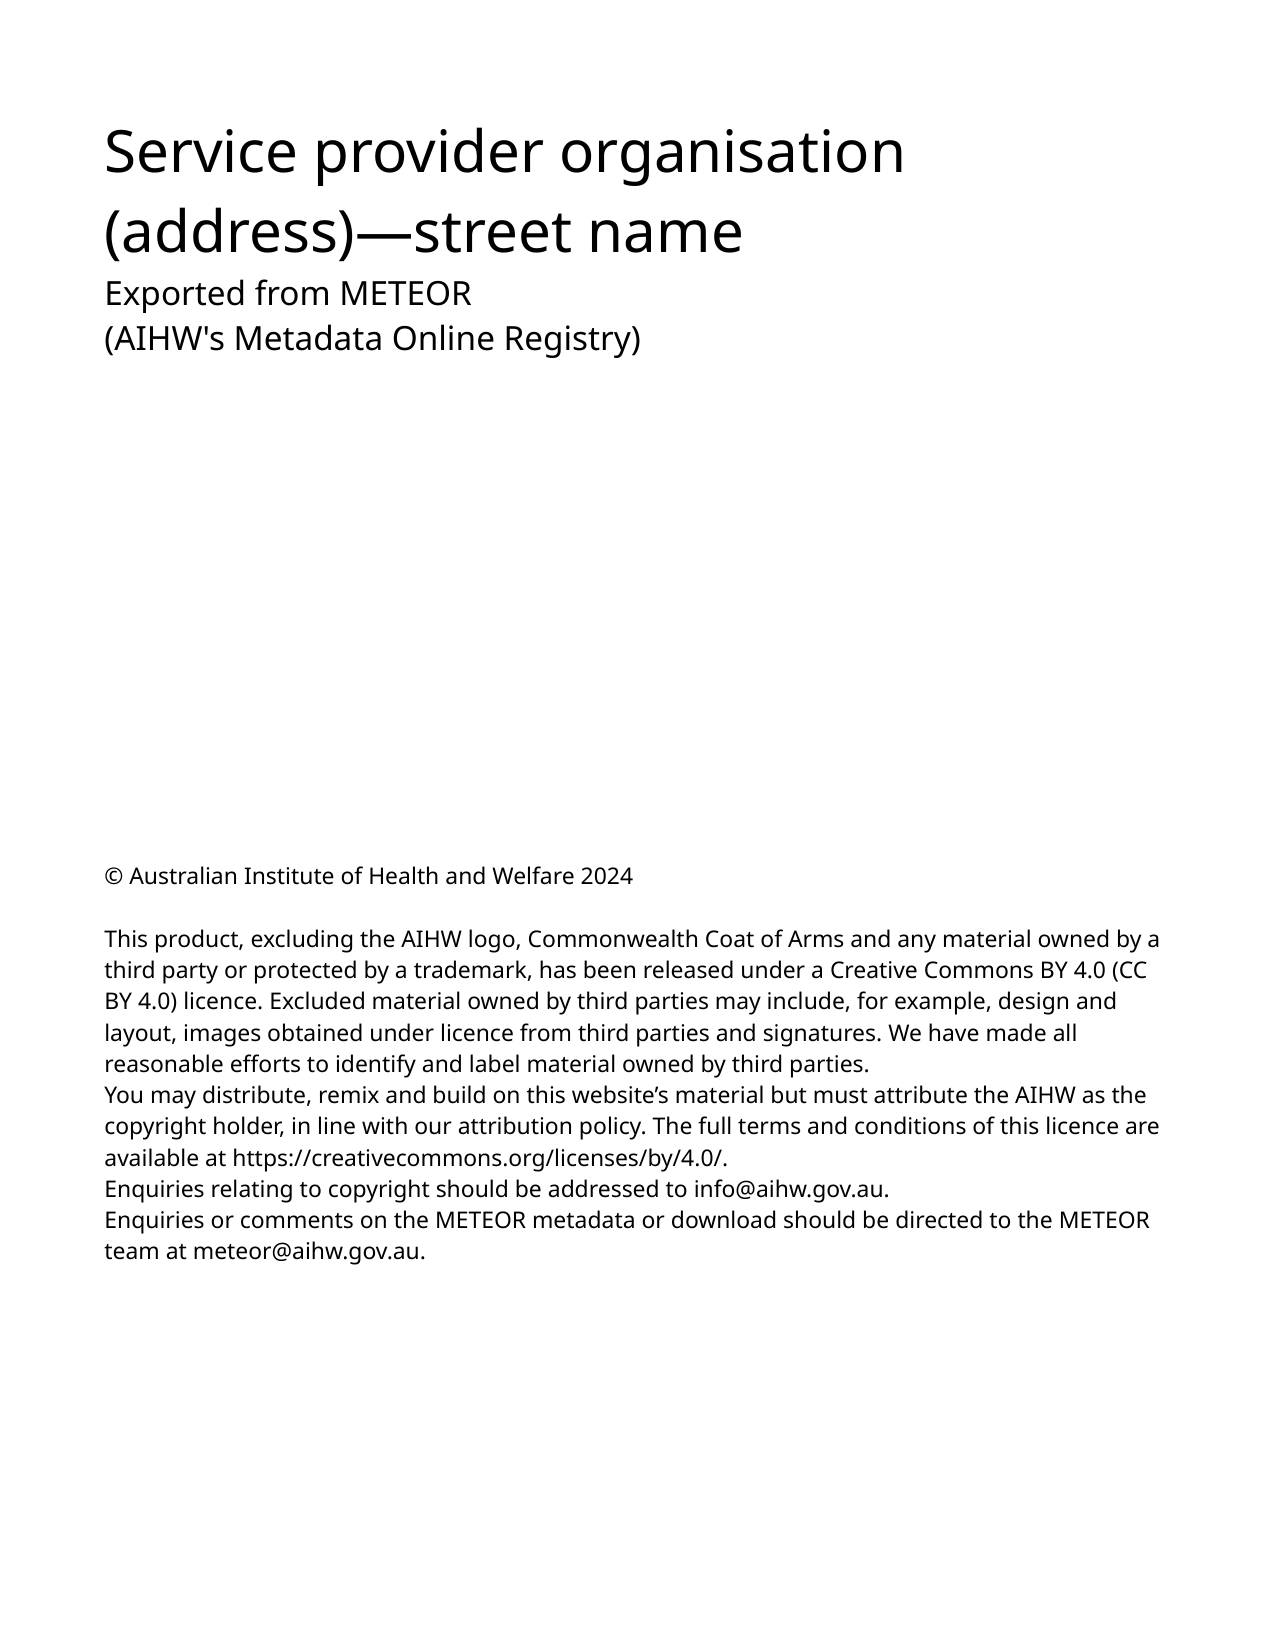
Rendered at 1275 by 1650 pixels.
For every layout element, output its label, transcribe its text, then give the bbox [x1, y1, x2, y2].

subtitle Exported from METEOR [104, 269, 1171, 315]
subtitle (AIHW's Metadata Online Registry) [104, 315, 1171, 360]
text This product, excluding the AIHW logo, Commonwealth Coat of Arms and any material owned by a third party or protected by a trademark, has been released under a Creative Commons BY 4.0 (CC BY 4.0) licence. Excluded material owned by third parties may include, for example, design and layout, images obtained under licence from third parties and signatures. We have made all reasonable efforts to identify and label material owned by third parties. [104, 923, 1171, 1079]
text Enquiries relating to copyright should be addressed to info@aihw.gov.au. [104, 1173, 1171, 1204]
text © Australian Institute of Health and Welfare 2024 [104, 860, 1171, 891]
text You may distribute, remix and build on this website’s material but must attribute the AIHW as the copyright holder, in line with our attribution policy. The full terms and conditions of this licence are available at https://creativecommons.org/licenses/by/4.0/. [104, 1079, 1171, 1173]
title Service provider organisation (address)—street name [104, 110, 1171, 269]
text Enquiries or comments on the METEOR metadata or download should be directed to the METEOR team at meteor@aihw.gov.au. [104, 1204, 1171, 1266]
